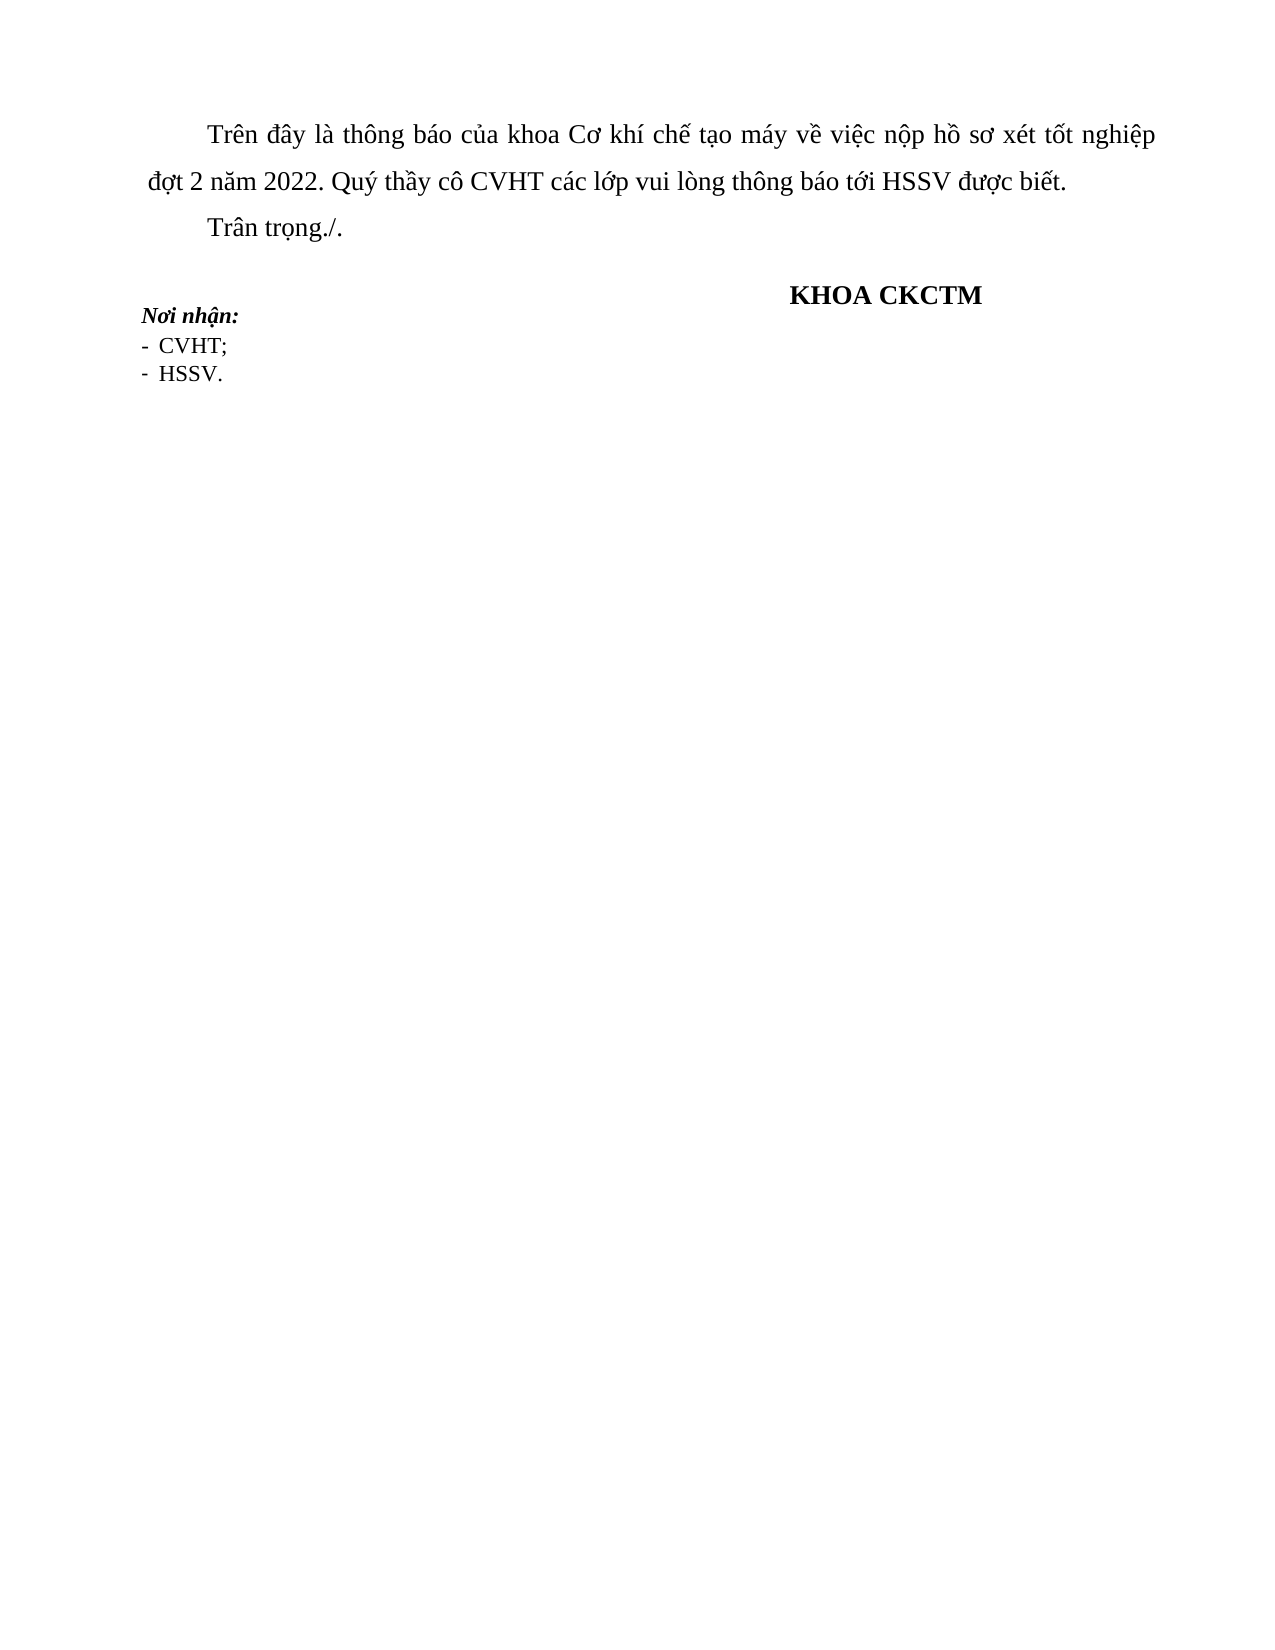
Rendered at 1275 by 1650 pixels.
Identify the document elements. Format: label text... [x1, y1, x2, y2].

list Trên đây là thông báo của khoa Cơ khí chế tạo máy về việc nộp hồ sơ xét tốt nghiệp đợt 2 năm 2022. Quý thầy cô CVHT các lớp vui lòng thông báo tới HSSV được biết. [148, 118, 1157, 196]
list KHOA CKCTM [118, 279, 1157, 310]
list Trân trọng./. [148, 212, 1157, 243]
